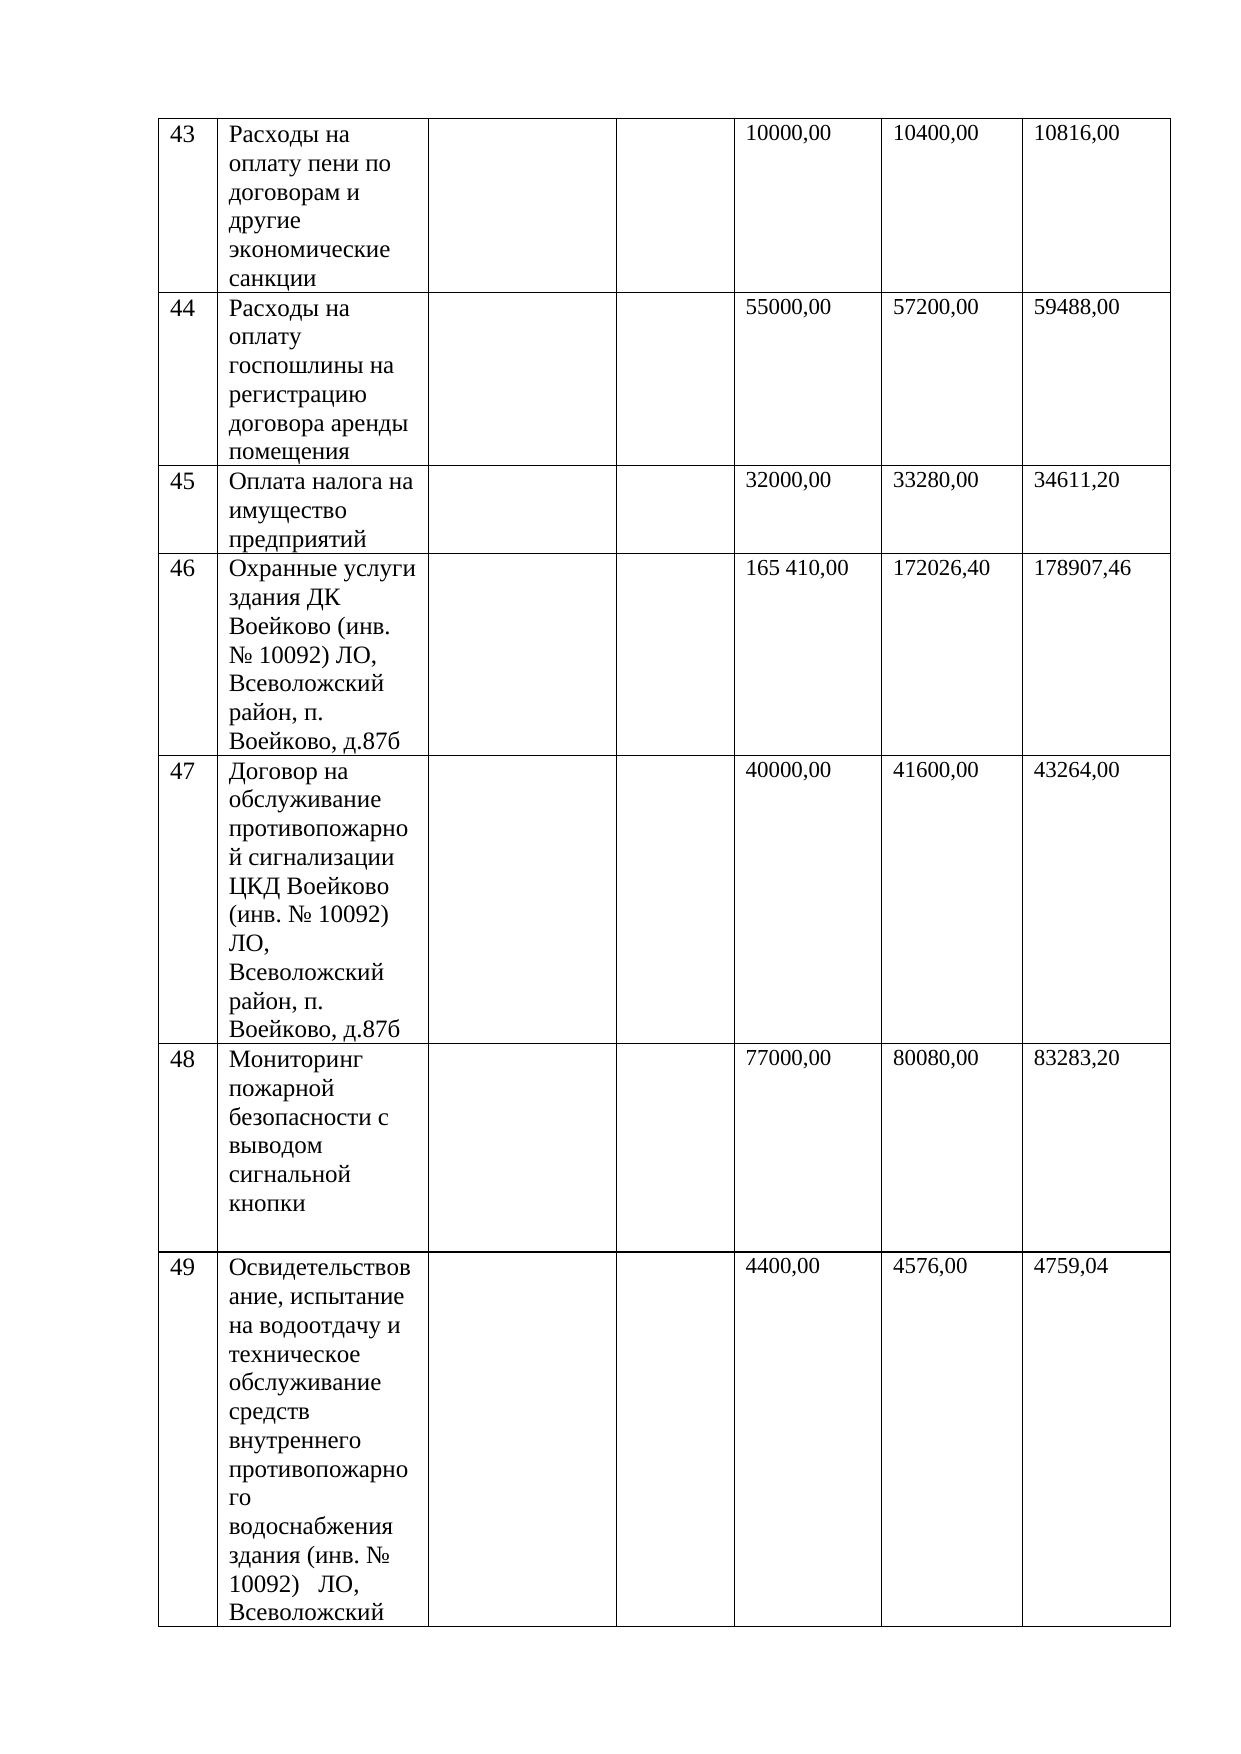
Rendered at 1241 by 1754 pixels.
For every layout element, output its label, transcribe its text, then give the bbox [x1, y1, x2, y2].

table_cell [617, 293, 734, 465]
table_cell Оплата налога на имущество предприятий [218, 466, 428, 552]
table_cell Мониторинг пожарной безопасности с выводом сигнальной кнопки [218, 1044, 428, 1251]
table_cell 178907,46 [1023, 554, 1170, 755]
table_cell 172026,40 [882, 554, 1022, 755]
table_cell 41600,00 [882, 756, 1022, 1043]
table_cell 77000,00 [735, 1044, 881, 1251]
table_cell 55000,00 [735, 293, 881, 465]
table_cell [429, 554, 616, 755]
table_cell [429, 293, 616, 465]
table_cell 165 410,00 [735, 554, 881, 755]
table_cell 48 [159, 1044, 217, 1251]
table_cell [617, 466, 734, 552]
table_cell Охранные услуги здания ДК Воейково (инв. № 10092) ЛО, Всеволожский район, п. Воейково, д.87б [218, 554, 428, 755]
table_cell 10400,00 [882, 119, 1022, 292]
table_cell [429, 1044, 616, 1251]
table_cell 10000,00 [735, 119, 881, 292]
table_cell [429, 466, 616, 552]
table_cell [218, 1253, 428, 1626]
table_cell [429, 1253, 616, 1626]
table_cell 33280,00 [882, 466, 1022, 552]
table_cell [617, 756, 734, 1043]
table_cell 59488,00 [1023, 293, 1170, 465]
table_cell 45 [159, 466, 217, 552]
table_cell [429, 756, 616, 1043]
table_cell 83283,20 [1023, 1044, 1170, 1251]
table_cell 4759,04 [1023, 1253, 1170, 1626]
table_cell 49 [159, 1253, 217, 1626]
table_cell 32000,00 [735, 466, 881, 552]
table_cell 4576,00 [882, 1253, 1022, 1626]
table_cell Расходы на оплату пени по договорам и другие экономические санкции [218, 119, 428, 292]
table_cell 47 [159, 756, 217, 1043]
table_cell 46 [159, 554, 217, 755]
table_cell [429, 119, 616, 292]
table_cell [617, 554, 734, 755]
table_cell 4400,00 [735, 1253, 881, 1626]
table_cell 44 [159, 293, 217, 465]
table_cell 43264,00 [1023, 756, 1170, 1043]
table_cell 40000,00 [735, 756, 881, 1043]
table_cell 80080,00 [882, 1044, 1022, 1251]
table_cell 10816,00 [1023, 119, 1170, 292]
table_cell [617, 1044, 734, 1251]
table_cell 57200,00 [882, 293, 1022, 465]
table_cell [617, 1253, 734, 1626]
table_cell Расходы на оплату госпошлины на регистрацию договора аренды помещения [218, 293, 428, 465]
table_cell Договор на обслуживание противопожарной сигнализации ЦКД Воейково (инв. № 10092) ЛО, Всеволожский район, п. Воейково, д.87б [218, 756, 428, 1043]
table_cell 43 [159, 119, 217, 292]
table_cell 34611,20 [1023, 466, 1170, 552]
table_cell [617, 119, 734, 292]
